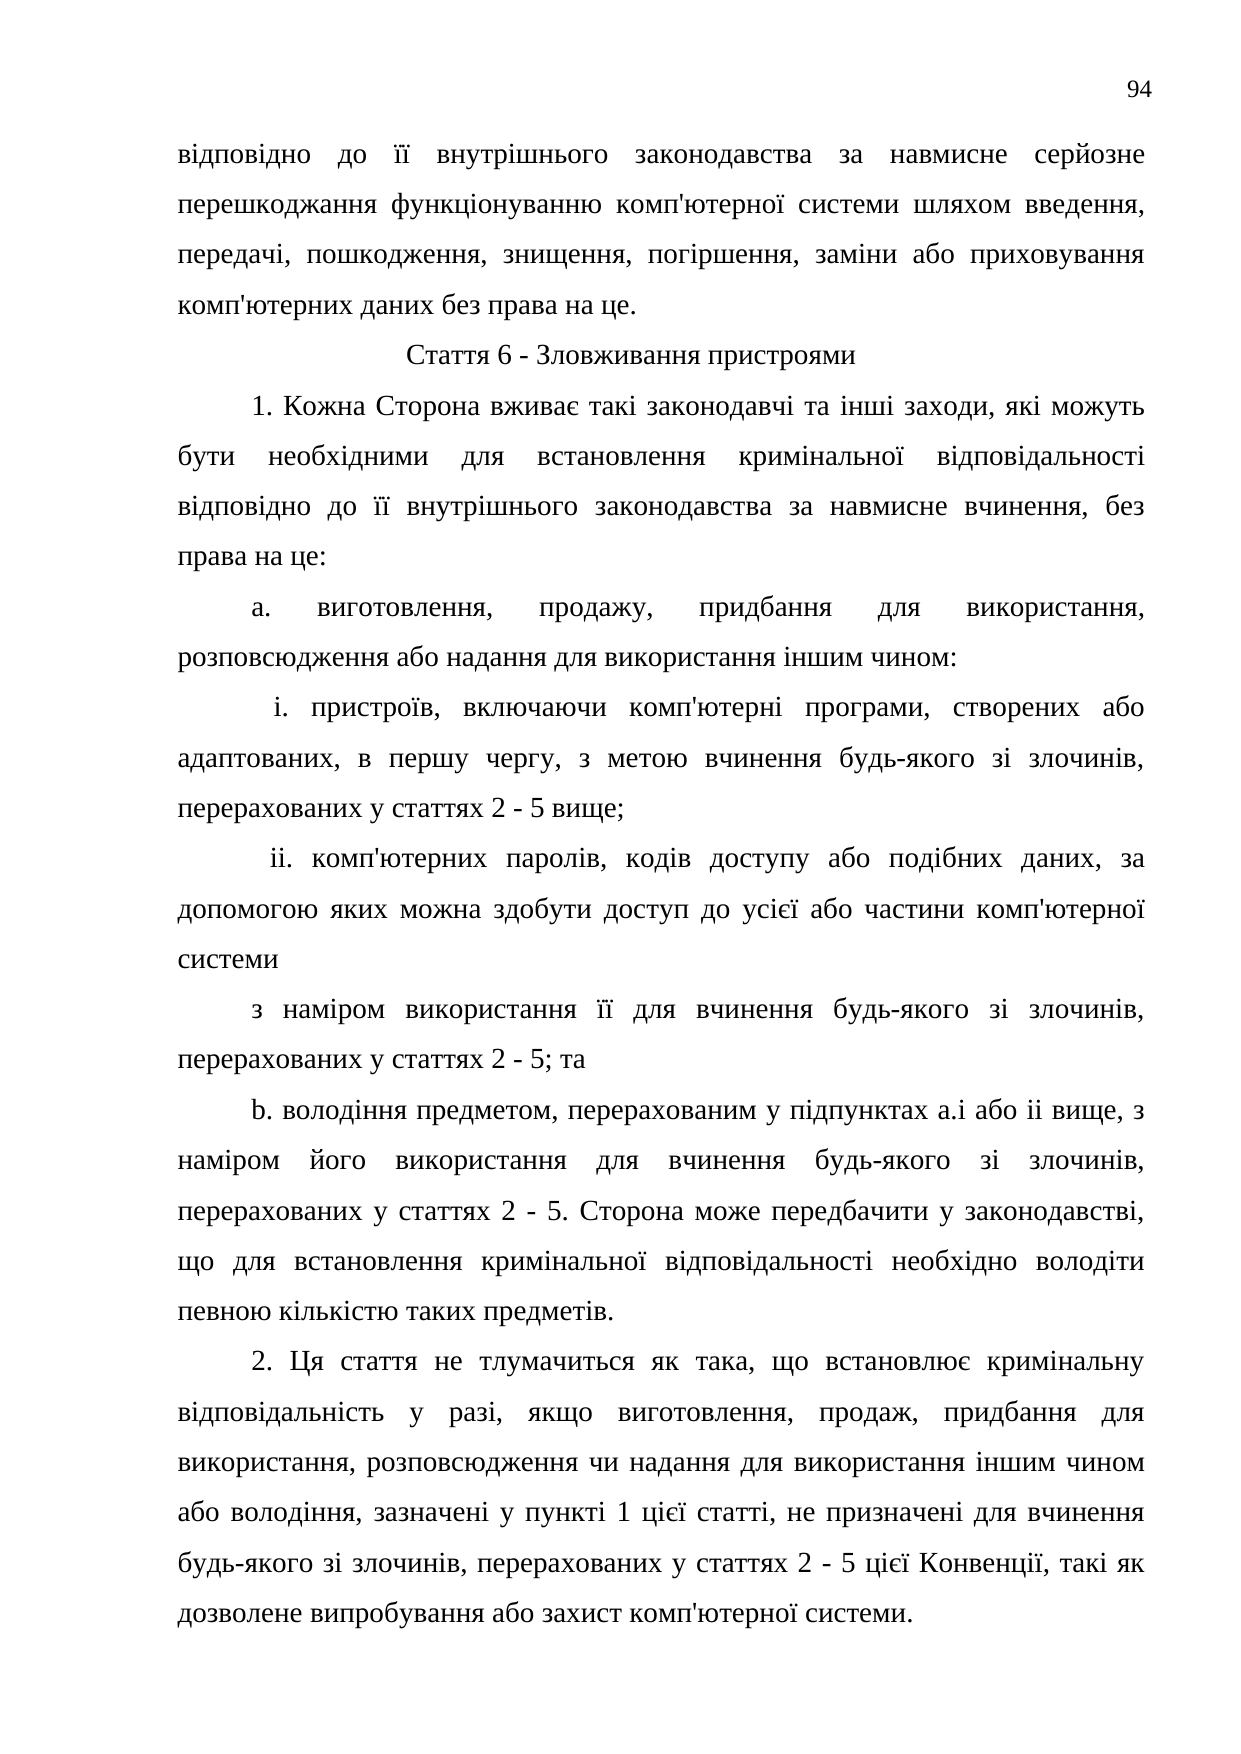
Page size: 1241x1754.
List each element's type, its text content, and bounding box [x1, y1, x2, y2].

text 1. Кожна Сторона вживає такі законодавчі та інші заходи, які можуть бути необхідними для встановлення кримінальної відповідальності відповідно до її внутрішнього законодавства за навмисне вчинення, без права на це: [177, 388, 1146, 572]
text i. пристроїв, включаючи комп'ютерні програми, створених або адаптованих, в першу чергу, з метою вчинення будь-якого зі злочинів, перерахованих у статтях 2 - 5 вище; [177, 689, 1146, 824]
text Стаття 6 - Зловживання пристроями [177, 337, 1146, 371]
text a. виготовлення, продажу, придбання для використання, розповсюдження або надання для використання іншим чином: [177, 589, 1146, 673]
text b. володіння предметом, перерахованим у підпунктах a.i або ii вище, з наміром його використання для вчинення будь-якого зі злочинів, перерахованих у статтях 2 - 5. Сторона може передбачити у законодавстві, що для встановлення кримінальної відповідальності необхідно володіти певною кількістю таких предметів. [177, 1092, 1146, 1327]
text з наміром використання її для вчинення будь-якого зі злочинів, перерахованих у статтях 2 - 5; та [177, 991, 1146, 1075]
text ii. комп'ютерних паролів, кодів доступу або подібних даних, за допомогою яких можна здобути доступ до усієї або частини комп'ютерної системи [177, 840, 1146, 974]
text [177, 136, 1146, 321]
text 2. Ця стаття не тлумачиться як така, що встановлює кримінальну відповідальність у разі, якщо виготовлення, продаж, придбання для використання, розповсюдження чи надання для використання іншим чином або володіння, зазначені у пункті 1 цієї статті, не призначені для вчинення будь-якого зі злочинів, перерахованих у статтях 2 - 5 цієї Конвенції, такі як дозволене випробування або захист комп'ютерної системи. [177, 1343, 1146, 1629]
